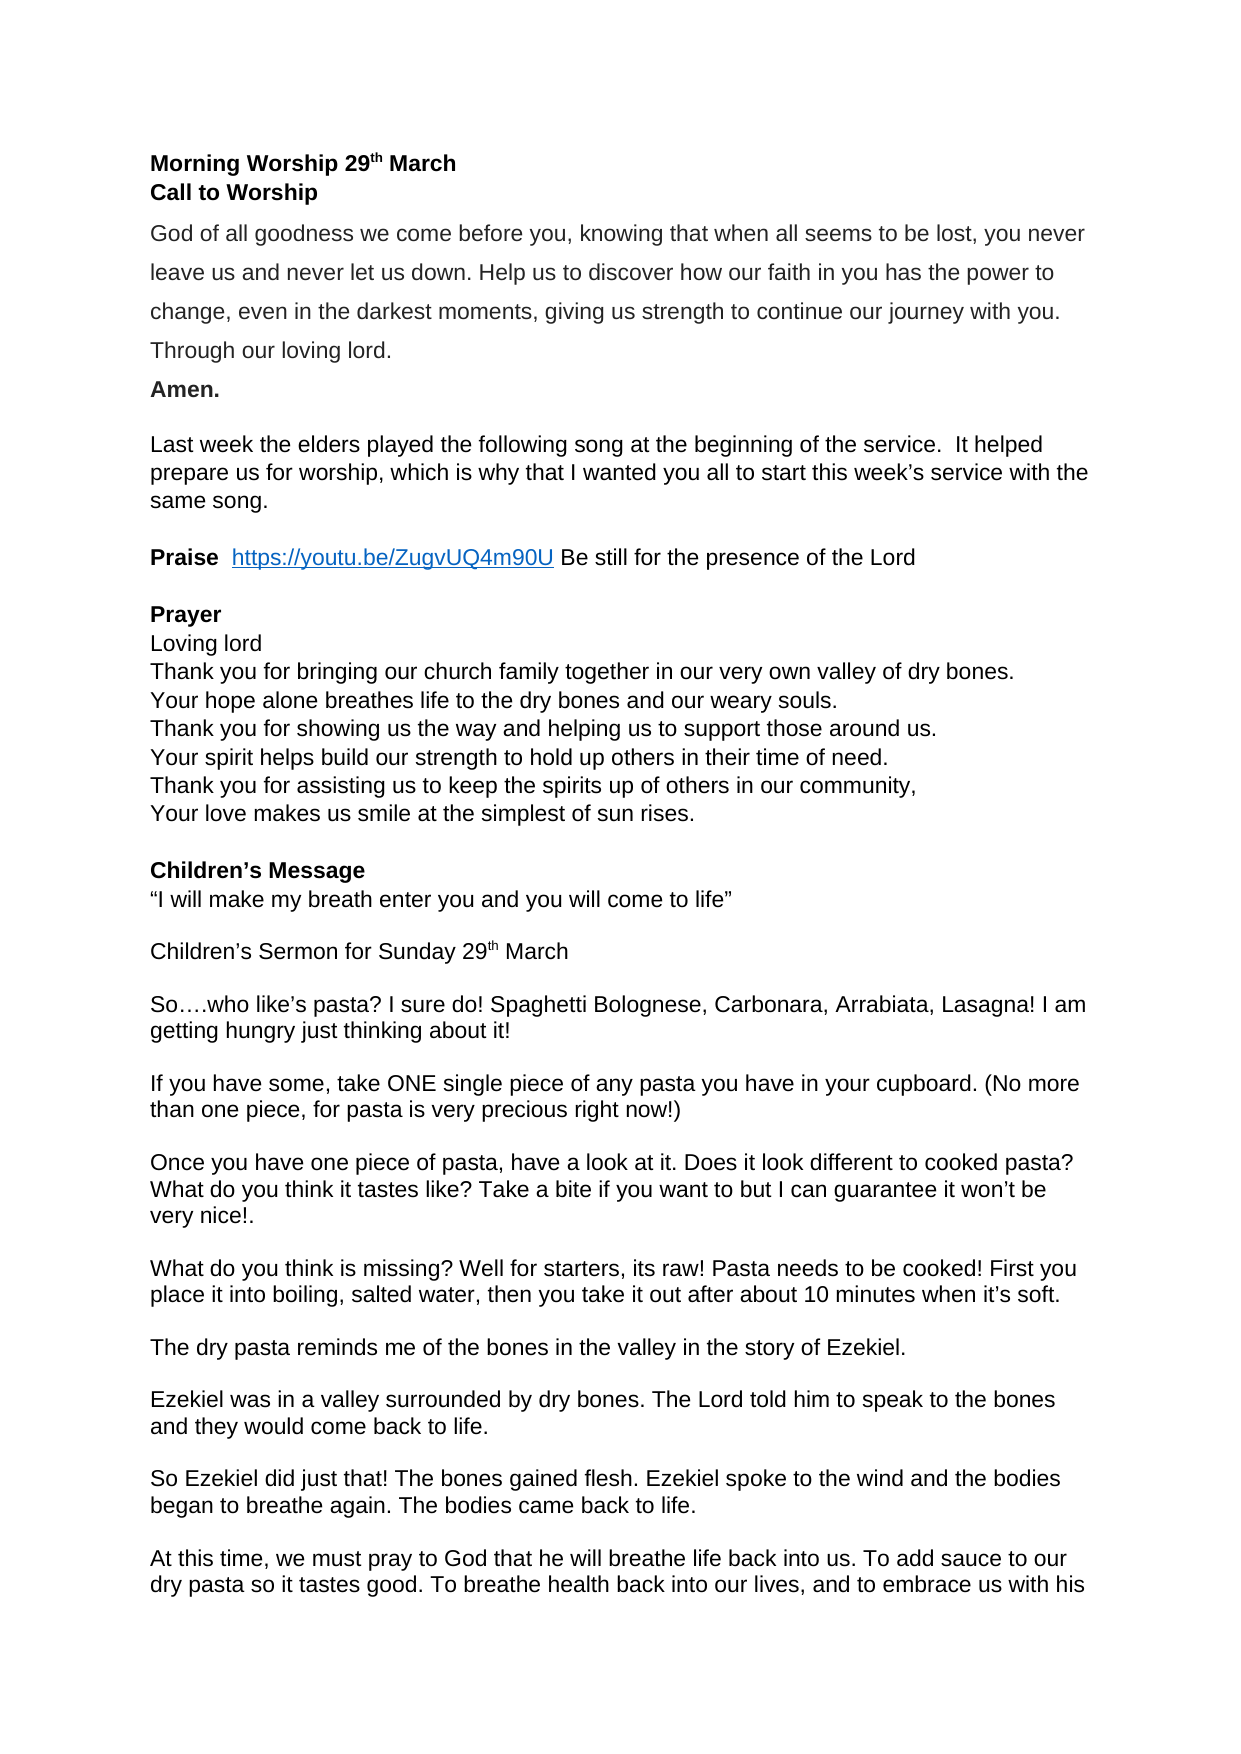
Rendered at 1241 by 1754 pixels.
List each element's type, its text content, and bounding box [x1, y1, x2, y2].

text Prayer [150, 601, 1090, 628]
text Loving lord [150, 630, 1090, 656]
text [150, 1544, 1090, 1597]
text Your love makes us smile at the simplest of sun rises. [150, 800, 1090, 827]
text “I will make my breath enter you and you will come to life” [150, 886, 1090, 912]
text So Ezekiel did just that! The bones gained flesh. Ezekiel spoke to the wind and the bodies began to breathe again. The bodies came back to life. [150, 1465, 1090, 1518]
text Morning Worship 29th March [150, 150, 1090, 176]
text Children’s Sermon for Sunday 29th March [150, 938, 1090, 965]
text Last week the elders played the following song at the beginning of the service. It helped prepare us for worship, which is why that I wanted you all to start this week’s service with the same song. [150, 431, 1090, 514]
text Thank you for assisting us to keep the spirits up of others in our community, [150, 772, 1090, 798]
text Thank you for showing us the way and helping us to support those around us. [150, 715, 1090, 741]
text Your hope alone breathes life to the dry bones and our weary souls. [150, 687, 1090, 713]
text What do you think is missing? Well for starters, its raw! Pasta needs to be cooked! First you place it into boiling, salted water, then you take it out after about 10 minutes when it’s soft. [150, 1254, 1090, 1307]
text The dry pasta reminds me of the bones in the valley in the story of Ezekiel. [150, 1334, 1090, 1360]
text So….who like’s pasta? I sure do! Spaghetti Bolognese, Carbonara, Arrabiata, Lasagna! I am getting hungry just thinking about it! [150, 991, 1090, 1044]
text Once you have one piece of pasta, have a look at it. Does it look different to cooked pasta? What do you think it tastes like? Take a bite if you want to but I can guarantee it won’t be very nice!. [150, 1149, 1090, 1228]
text Thank you for bringing our church family together in our very own valley of dry bones. [150, 658, 1090, 684]
text Praise https://youtu.be/ZugvUQ4m90U Be still for the presence of the Lord [150, 544, 1090, 571]
text If you have some, take ONE single piece of any pasta you have in your cupboard. (No more than one piece, for pasta is very precious right now!) [150, 1070, 1090, 1123]
text Call to Worship [150, 178, 1090, 205]
text Children’s Message [150, 857, 1090, 883]
text Ezekiel was in a valley surrounded by dry bones. The Lord told him to speak to the bones and they would come back to life. [150, 1386, 1090, 1439]
text Your spirit helps build our strength to hold up others in their time of need. [150, 743, 1090, 770]
text God of all goodness we come before you, knowing that when all seems to be lost, you never leave us and never let us down. Help us to discover how our faith in you has the power to change, even in the darkest moments, giving us strength to continue our journey with you. Through our loving lord. Amen. [150, 207, 1090, 402]
